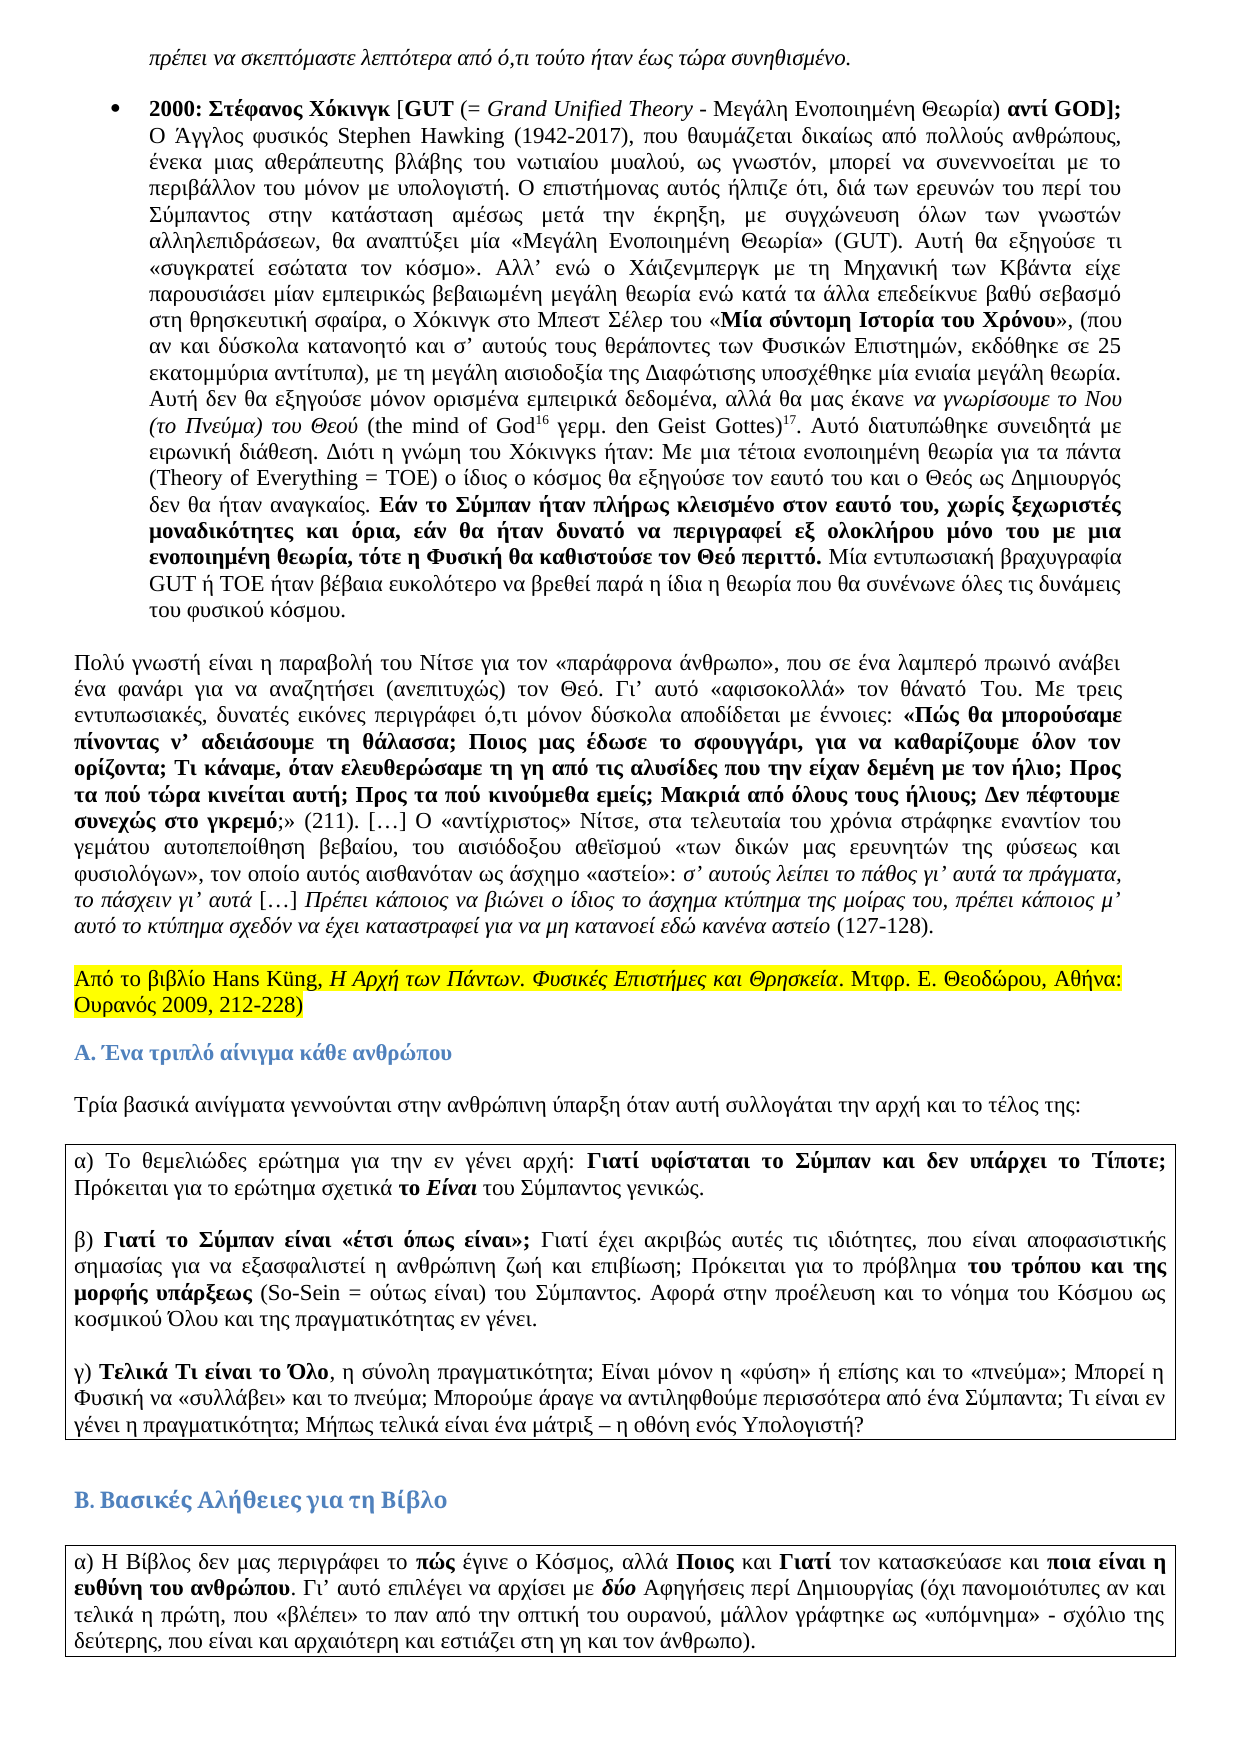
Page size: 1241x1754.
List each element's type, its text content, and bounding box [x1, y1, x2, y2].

subtitle Α. Ένα τριπλό αίνιγμα κάθε ανθρώπου [74, 1039, 1167, 1065]
text γ) Τελικά Τι είναι το Όλο, η σύνολη πραγματικότητα; Είναι μόνον η «φύση» ή επίσης και το «πνεύμα»; Μπορεί η Φυσική να «συλλάβει» και το πνεύμα; Μπορούμε άραγε να αντιληφθούμε περισσότερα από ένα Σύμπαντα; Τι είναι εν γένει η πραγματικότητα; Μήπως τελικά είναι ένα μάτριξ – η οθόνη ενός Υπολογιστή? [66, 1355, 1175, 1439]
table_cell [63, 44, 1133, 95]
subtitle Β. Βασικές Αλήθειες για τη Βίβλο [74, 1487, 1167, 1514]
text β) Γιατί το σύμπαν είναι «έτσι όπως είναι»; Γιατί έχει ακριβώς αυτές τις ιδιότητες, που είναι αποφασιστικής σημασίας για να εξασφαλιστεί η ανθρώπινη ζωή και επιβίωση; Πρόκειται για το πρόβλημα του τρόπου και της μορφής υπάρξεως (So-Sein = ούτως είναι) του σύμπαντος. Αφορά στην προέλευση και το νόημα του Κόσμου ως κοσμικού Όλου και της πραγματικότητας εν γένει. [74, 1226, 1167, 1332]
text Τρία βασικά αινίγματα γεννούνται στην ανθρώπινη ύπαρξη όταν αυτή συλλογάται την αρχή και το τέλος της: [74, 1091, 1167, 1118]
table_cell 2000: Στέφανος Χόκινγκ [GUT (= Grand Unified Theory - Μεγάλη Ενοποιημένη Θεωρία) αντί GOD]; Ο Άγγλος φυσικός Stephen Hawking (1942-2017), που θαυμάζεται δικαίως από πολλούς ανθρώπους, ένεκα μιας αθεράπευτης βλάβης του νωτιαίου μυαλού, ως γνωστόν, μπορεί να συνεννοείται με το περιβάλλον του μόνον με υπολογιστή. Ο επιστήμονας αυτός ήλπιζε ότι, διά των ερευνών του περί του Σύμπαντος στην κατάσταση αμέσως μετά την έκρηξη, με συγχώνευση όλων των γνωστών αλληλεπιδράσεων, θα αναπτύξει μία «Μεγάλη Ενοποιημένη Θεωρία» (GUT). Αυτή θα εξηγούσε τι «συγκρατεί εσώτατα τον κόσμο». Αλλ’ ενώ ο Χάιζενμπεργκ με τη Μηχανική των Κβάντα είχε παρουσιάσει μίαν εμπειρικώς βεβαιωμένη μεγάλη θεωρία ενώ κατά τα άλλα επεδείκνυε βαθύ σεβασμό στη θρησκευτική σφαίρα, ο Χόκινγκ στο Μπεστ σέλερ του «Μία σύντομη ιστορία του χρόνου», (που αν και δύσκολα κατανοητό και σ’ αυτούς τους θεράποντες των Φυσικών Επιστημών, εκδόθηκε σε 25 εκατομμύρια αντίτυπα), με τη μεγάλη αισιοδοξία της Διαφώτισης υποσχέθηκε μία ενιαία μεγάλη θεωρία. Αυτή δεν θα εξηγούσε μόνον ορισμένα εμπειρικά δεδομένα, αλλά θα μας έκανε να γνωρίσουμε το Νου (το Πνεύμα) του Θεού (the mind of God16 γερμ. den Geist Gottes)17. Αυτό διατυπώθηκε συνειδητά με ειρωνική διάθεση. Διότι η γνώμη του Χόκινγκs ήταν: Με μια τέτοια ενοποιημένη θεωρία για τα πάντα (Theory of Everything = TOE) ο ίδιος ο κόσμος θα εξηγούσε τον εαυτό του και ο Θεός ως Δημιουργός δεν θα ήταν αναγκαίος. Εάν το Σύμπαν ήταν πλήρως κλεισμένο στον εαυτό του, χωρίς ξεχωριστές μοναδικότητες και όρια, εάν θα ήταν δυνατό να περιγραφεί εξ ολοκλήρου μόνο του με μια ενοποιημένη θεωρία, τότε η Φυσική θα καθιστούσε τον Θεό περιττό. Μία εντυπωσιακή βραχυγραφία GUT ή ΤΟΕ ήταν βέβαια ευκολότερο να βρεθεί παρά η ίδια η θεωρία που θα συνένωνε όλες τις δυνάμεις του φυσικού κόσμου. Πολύ γνωστή είναι η παραβολή του Νίτσε για τον «παράφρονα άνθρωπο», που σε ένα λαμπερό πρωινό ανάβει ένα φανάρι για να αναζητήσει (ανεπιτυχώς) τον Θεό. Γι’ αυτό «αφισοκολλά» τον θάνατό του. Με τρεις εντυπωσιακές, δυνατές εικόνες περιγράφει ό,τι μόνον δύσκολα αποδίδεται με έννοιες: «Πώς θα μπορούσαμε πίνοντας ν’ αδειάσουμε τη θάλασσα; Ποιος μας έδωσε το σφουγγάρι, για να καθαρίζουμε όλον τον ορίζοντα; Τι κάναμε, όταν ελευθερώσαμε τη γη από τις αλυσίδες που την είχαν δεμένη με τον ήλιο; Προς τα πού τώρα κινείται αυτή; Προς τα πού κινούμεθα εμείς; Μακριά από όλους τους ήλιους; Δεν πέφτουμε συνεχώς στο γκρεμό;» (211). […] Ο «αντίχριστος» Νίτσε, στα τελευταία του χρόνια στράφηκε εναντίον του γεμάτου αυτοπεποίθηση βεβαίου, του αισιόδοξου αθεϊσμού «των δικών μας ερευνητών της φύσεως και φυσιολόγων», τον οποίο αυτός αισθανόταν ως άσχημο «αστείο»: σ’ αυτούς λείπει το πάθος γι’ αυτά τα πράγματα, το πάσχειν γι’ αυτά […] Πρέπει κάποιος να βιώνει ο ίδιος το άσχημα κτύπημα της μοίρας του, πρέπει κάποιος μ’ αυτό το κτύπημα σχεδόν να έχει καταστραφεί για να μη κατανοεί εδώ κανένα αστείο (127-128). Από το βιβλίο Hans Küng, Η Αρχή των Πάντων. Φυσικές Επιστήμες και Θρησκεία. Μτφρ. Ε. Θεοδώρου, Αθήνα: Ουρανός 2009, 212-228) [63, 95, 1133, 1018]
text α) Το θεμελιώδες ερώτημα για την εν γένει αρχή: Γιατί υφίσταται το σύμπαν και δεν υπάρχει το Τίποτε; Πρόκειται για το ερώτημα σχετικά το είναι του σύμπαντος γενικώς. [66, 1145, 1175, 1200]
text α) Η Βίβλος δεν μας περιγράφει το πώς έγινε ο Κόσμος, αλλά Ποιος και Γιατί τον κατασκεύασε και ποια είναι η ευθύνη του ανθρώπου. Γι’ αυτό επιλέγει να αρχίσει με δύο Αφηγήσεις περί Δημιουργίας (όχι πανομοιότυπες αν και τελικά η πρώτη, που «βλέπει» το παν από την οπτική του ουρανού, μάλλον γράφτηκε ως «υπόμνημα» - σχόλιο της δεύτερης, που είναι και αρχαιότερη και εστιάζει στη γη και τον άνθρωπο). [66, 1546, 1175, 1656]
